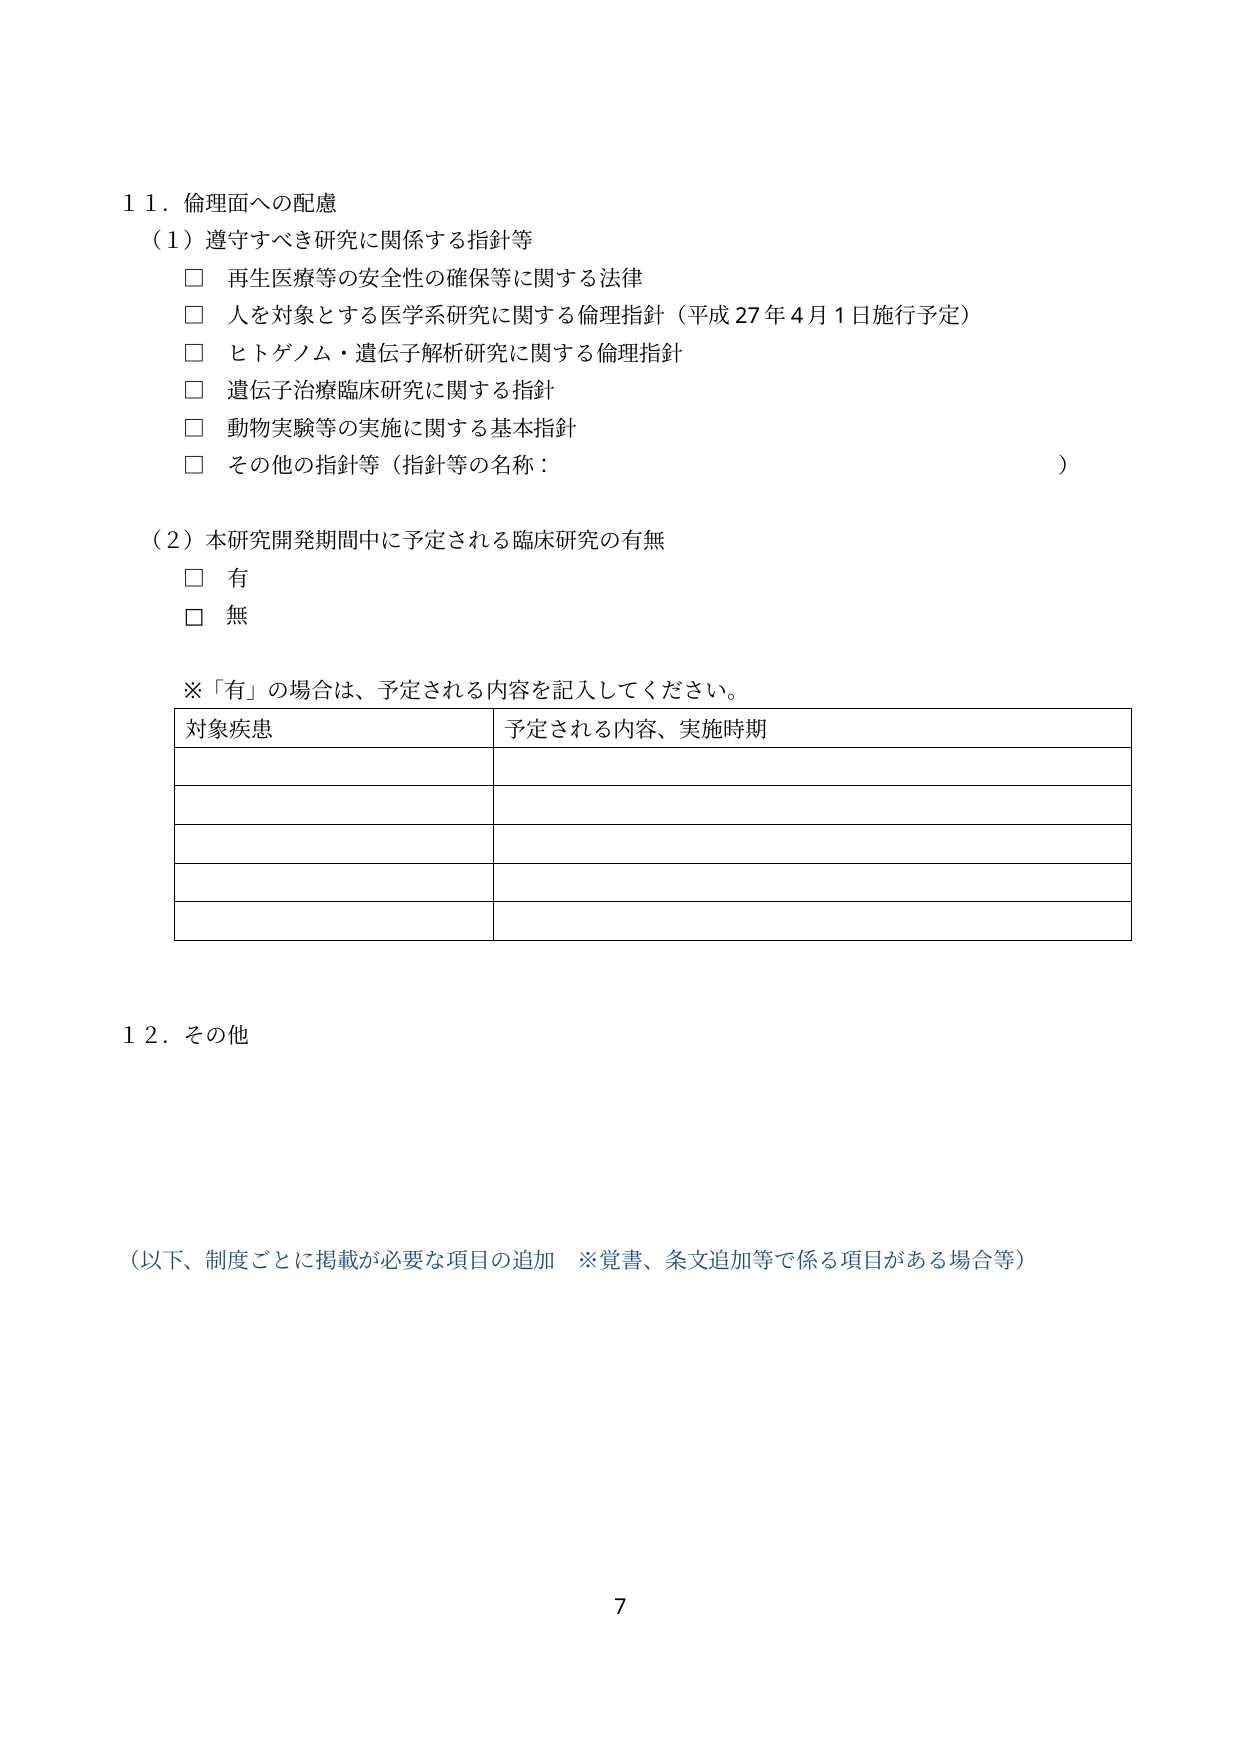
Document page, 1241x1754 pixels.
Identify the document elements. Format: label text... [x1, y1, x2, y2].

text （２）本研究開発期間中に予定される臨床研究の有無 [118, 521, 1122, 558]
table_cell [175, 825, 493, 862]
text □ ヒトゲノム・遺伝子解析研究に関する倫理指針 [118, 333, 1122, 371]
table_header 予定される内容、実施時期 [494, 709, 1131, 747]
table_cell [175, 902, 493, 939]
text （１）遵守すべき研究に関係する指針等 [118, 221, 1122, 258]
text １１．倫理面への配慮 [118, 183, 1122, 221]
text □ 有 [118, 558, 1122, 596]
table_cell [494, 825, 1131, 862]
table_cell [494, 786, 1131, 824]
text □ 再生医療等の安全性の確保等に関する法律 [118, 258, 1122, 296]
table_cell [494, 748, 1131, 785]
table_cell [175, 748, 493, 785]
text □ 無 [118, 596, 1122, 633]
text □ 動物実験等の実施に関する基本指針 [118, 408, 1122, 446]
table_cell [494, 902, 1131, 939]
text □ 遺伝子治療臨床研究に関する指針 [118, 371, 1122, 408]
table_cell [494, 864, 1131, 901]
text （以下、制度ごとに掲載が必要な項目の追加 ※覚書、条文追加等で係る項目がある場合等） [118, 1241, 1122, 1278]
text □ その他の指針等（指針等の名称： ） [118, 446, 1122, 483]
table_cell [175, 864, 493, 901]
text １２．その他 [118, 1016, 1122, 1053]
text □ 人を対象とする医学系研究に関する倫理指針（平成27年4月1日施行予定） [118, 296, 1122, 333]
table_cell [175, 786, 493, 824]
table_header 対象疾患 [175, 709, 493, 747]
text ※「有」の場合は、予定される内容を記入してください。 [118, 671, 1122, 708]
